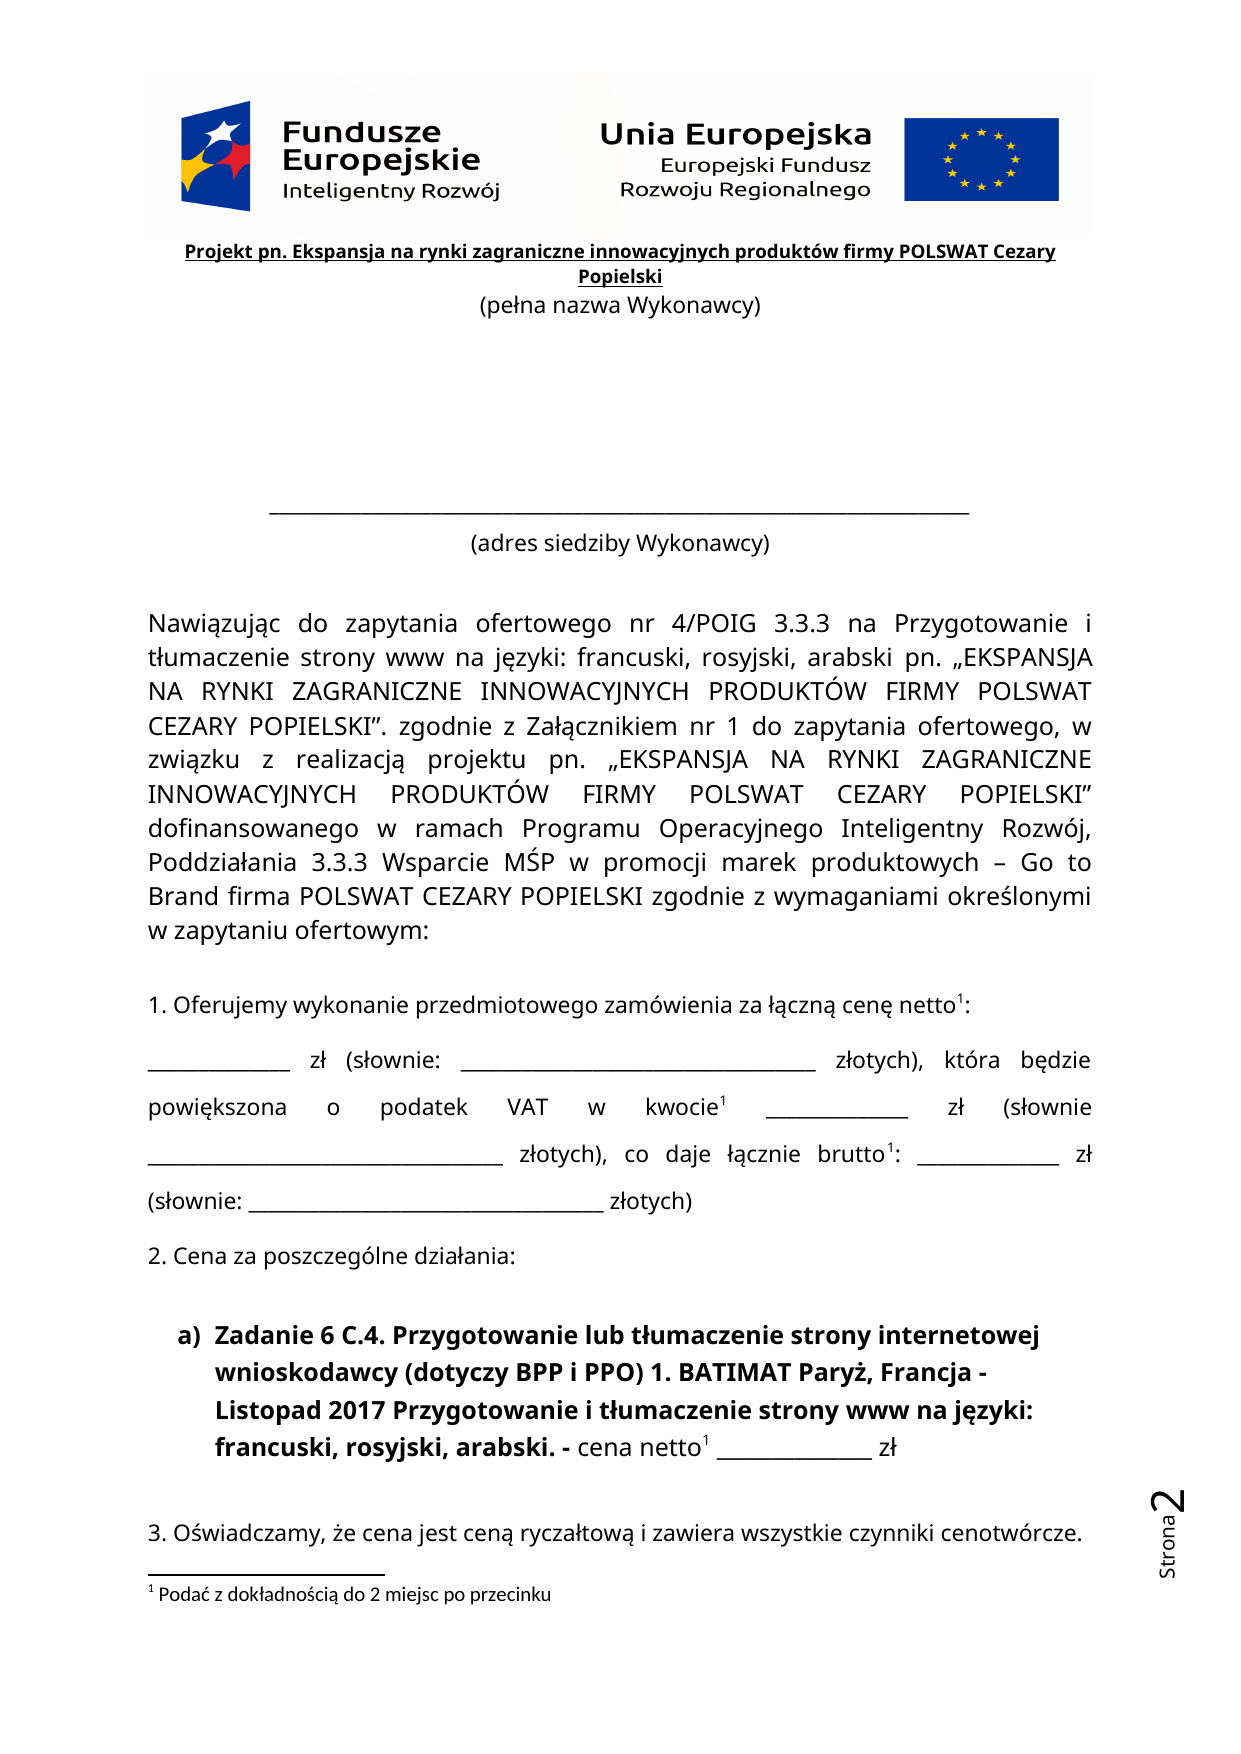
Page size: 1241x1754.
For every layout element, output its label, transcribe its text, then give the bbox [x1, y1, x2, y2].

text 1. Oferujemy wykonanie przedmiotowego zamówienia za łączną cenę netto: [148, 989, 1093, 1020]
text (pełna nazwa Wykonawcy) [148, 289, 1093, 321]
picture [147, 73, 1093, 239]
text Nawiązując do zapytania ofertowego nr 4/POIG 3.3.3 na Przygotowanie i tłumaczenie strony www na języki: francuski, rosyjski, arabski pn. „EKSPANSJA NA RYNKI ZAGRANICZNE INNOWACYJNYCH PRODUKTÓW FIRMY POLSWAT CEZARY POPIELSKI”. zgodnie z Załącznikiem nr 1 do zapytania ofertowego, w związku z realizacją projektu pn. „EKSPANSJA NA RYNKI ZAGRANICZNE INNOWACYJNYCH PRODUKTÓW FIRMY POLSWAT CEZARY POPIELSKI” dofinansowanego w ramach Programu Operacyjnego Inteligentny Rozwój, Poddziałania 3.3.3 Wsparcie MŚP w promocji marek produktowych – Go to Brand firma POLSWAT CEZARY POPIELSKI zgodnie z wymaganiami określonymi w zapytaniu ofertowym: [148, 606, 1093, 947]
text 2. Cena za poszczególne działania: [148, 1240, 1093, 1271]
text _____________________________________________________________________ [148, 487, 1093, 518]
text ______________ zł (słownie: ___________________________________ złotych), która będzie powiększona o podatek VAT w kwocie1 ______________ zł (słownie ___________________________________ złotych), co daje łącznie brutto1: ______________ zł (słownie: ___________________________________ złotych) [148, 1044, 1093, 1216]
text (adres siedziby Wykonawcy) [148, 527, 1093, 558]
text 3. Oświadczamy, że cena jest ceną ryczałtową i zawiera wszystkie czynniki cenotwórcze. [148, 1517, 1093, 1548]
list Zadanie 6 C.4. Przygotowanie lub tłumaczenie strony internetowej wnioskodawcy (dotyczy BPP i PPO) 1. BATIMAT Paryż, Francja - Listopad 2017 Przygotowanie i tłumaczenie strony www na języki: francuski, rosyjski, arabski. - cena netto1 ______________ zł [177, 1317, 1093, 1464]
